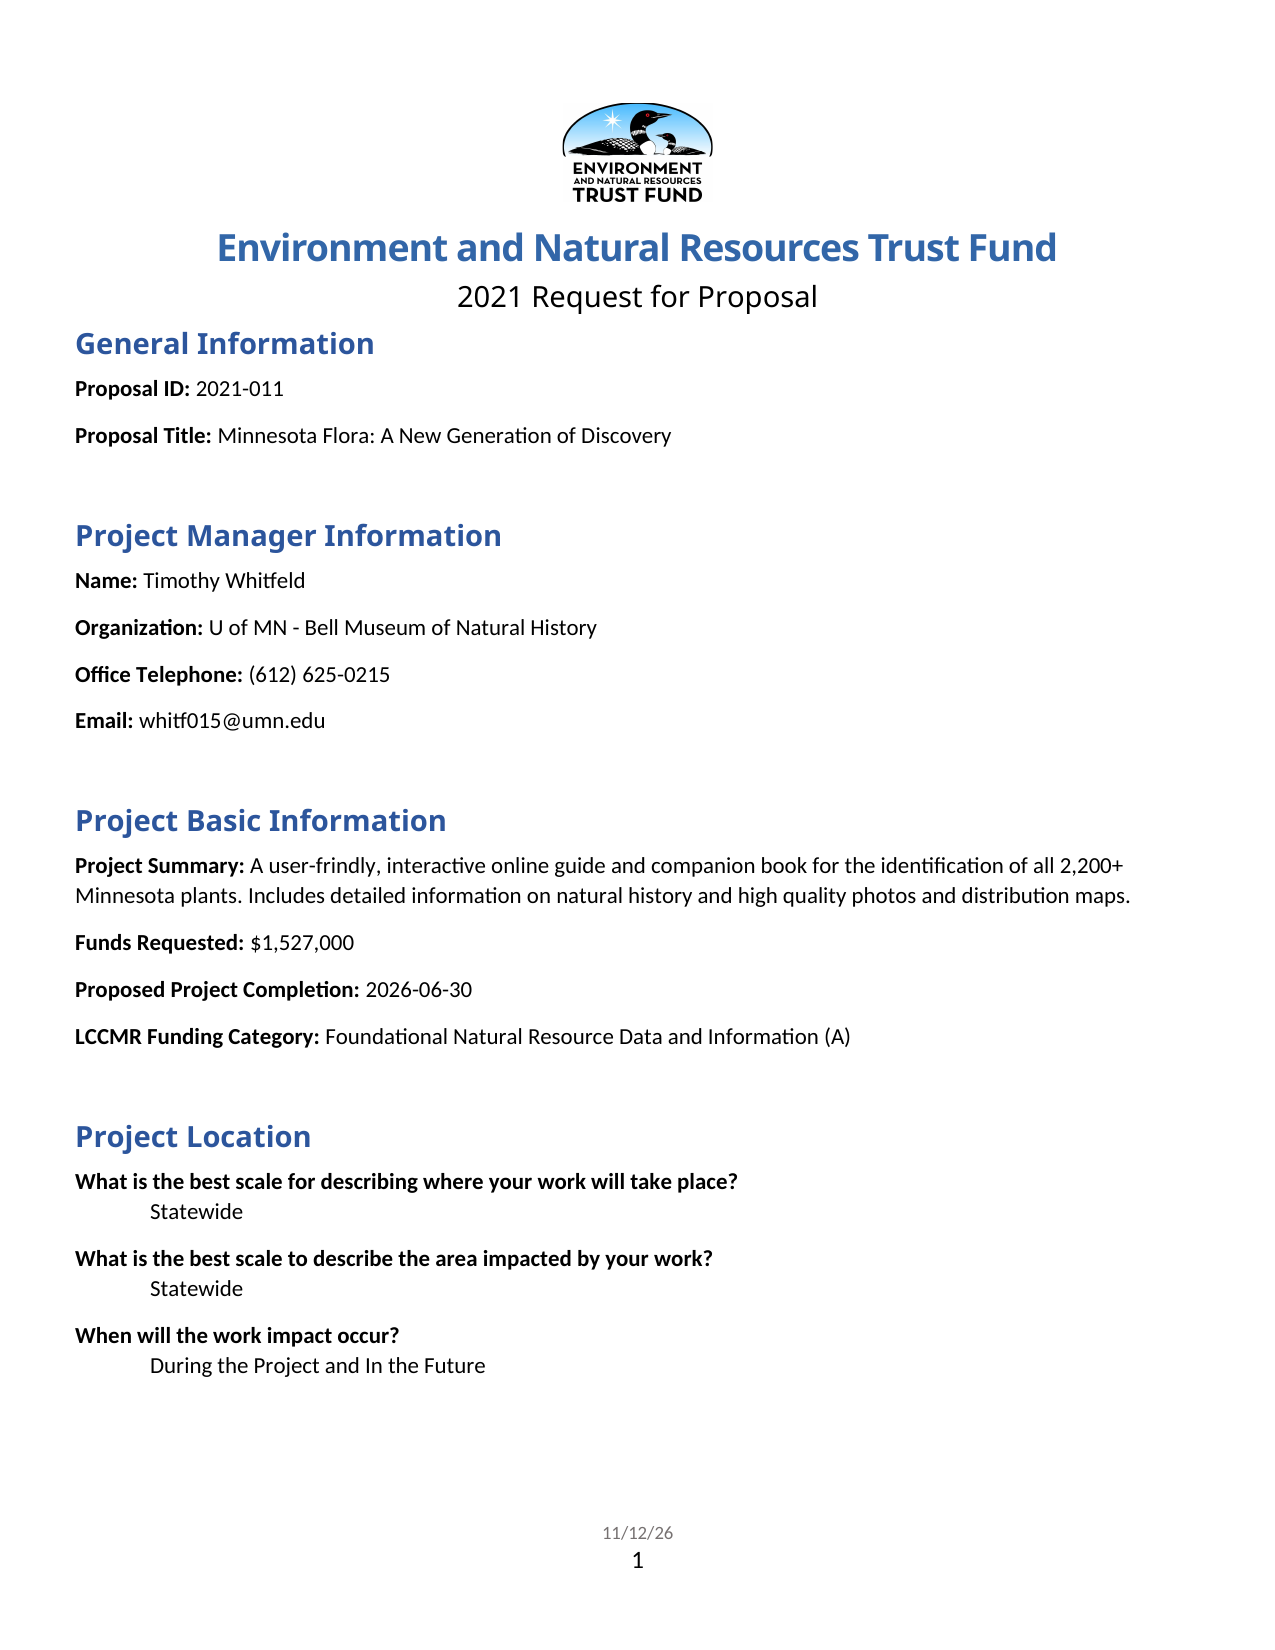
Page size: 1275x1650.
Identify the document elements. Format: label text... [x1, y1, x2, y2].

title Environment and Natural Resources Trust Fund [75, 221, 1200, 272]
text What is the best scale to describe the area impacted by your work? Statewide [75, 1244, 1200, 1302]
text Organization: U of MN - Bell Museum of Natural History [75, 613, 1200, 641]
text What is the best scale for describing where your work will take place? Statewide [75, 1167, 1200, 1225]
text Email: whitf015@umn.edu [75, 707, 1200, 734]
text Project Summary: A user-frindly, interactive online guide and companion book for the identification of all 2,200+ Minnesota plants. Includes detailed information on natural history and high quality photos and distribution maps. [75, 851, 1200, 910]
text Proposal Title: Minnesota Flora: A New Generation of Discovery [75, 421, 1200, 449]
text When will the work impact occur? During the Project and In the Future [75, 1321, 1200, 1379]
subtitle General Information [75, 323, 1200, 363]
subtitle Project Basic Information [75, 800, 1200, 840]
text Funds Requested: $1,527,000 [75, 928, 1200, 957]
subtitle Project Manager Information [75, 515, 1200, 554]
subtitle 2021 Request for Proposal [75, 276, 1200, 316]
text Office Telephone: (612) 625-0215 [75, 660, 1200, 688]
subtitle Project Location [75, 1116, 1200, 1156]
text LCCMR Funding Category: Foundational Natural Resource Data and Information (A) [75, 1022, 1200, 1050]
text Name: Timothy Whitfeld [75, 566, 1200, 594]
text Proposal ID: 2021-011 [75, 374, 1200, 402]
picture [562, 103, 713, 202]
text Proposed Project Completion: 2026-06-30 [75, 975, 1200, 1003]
